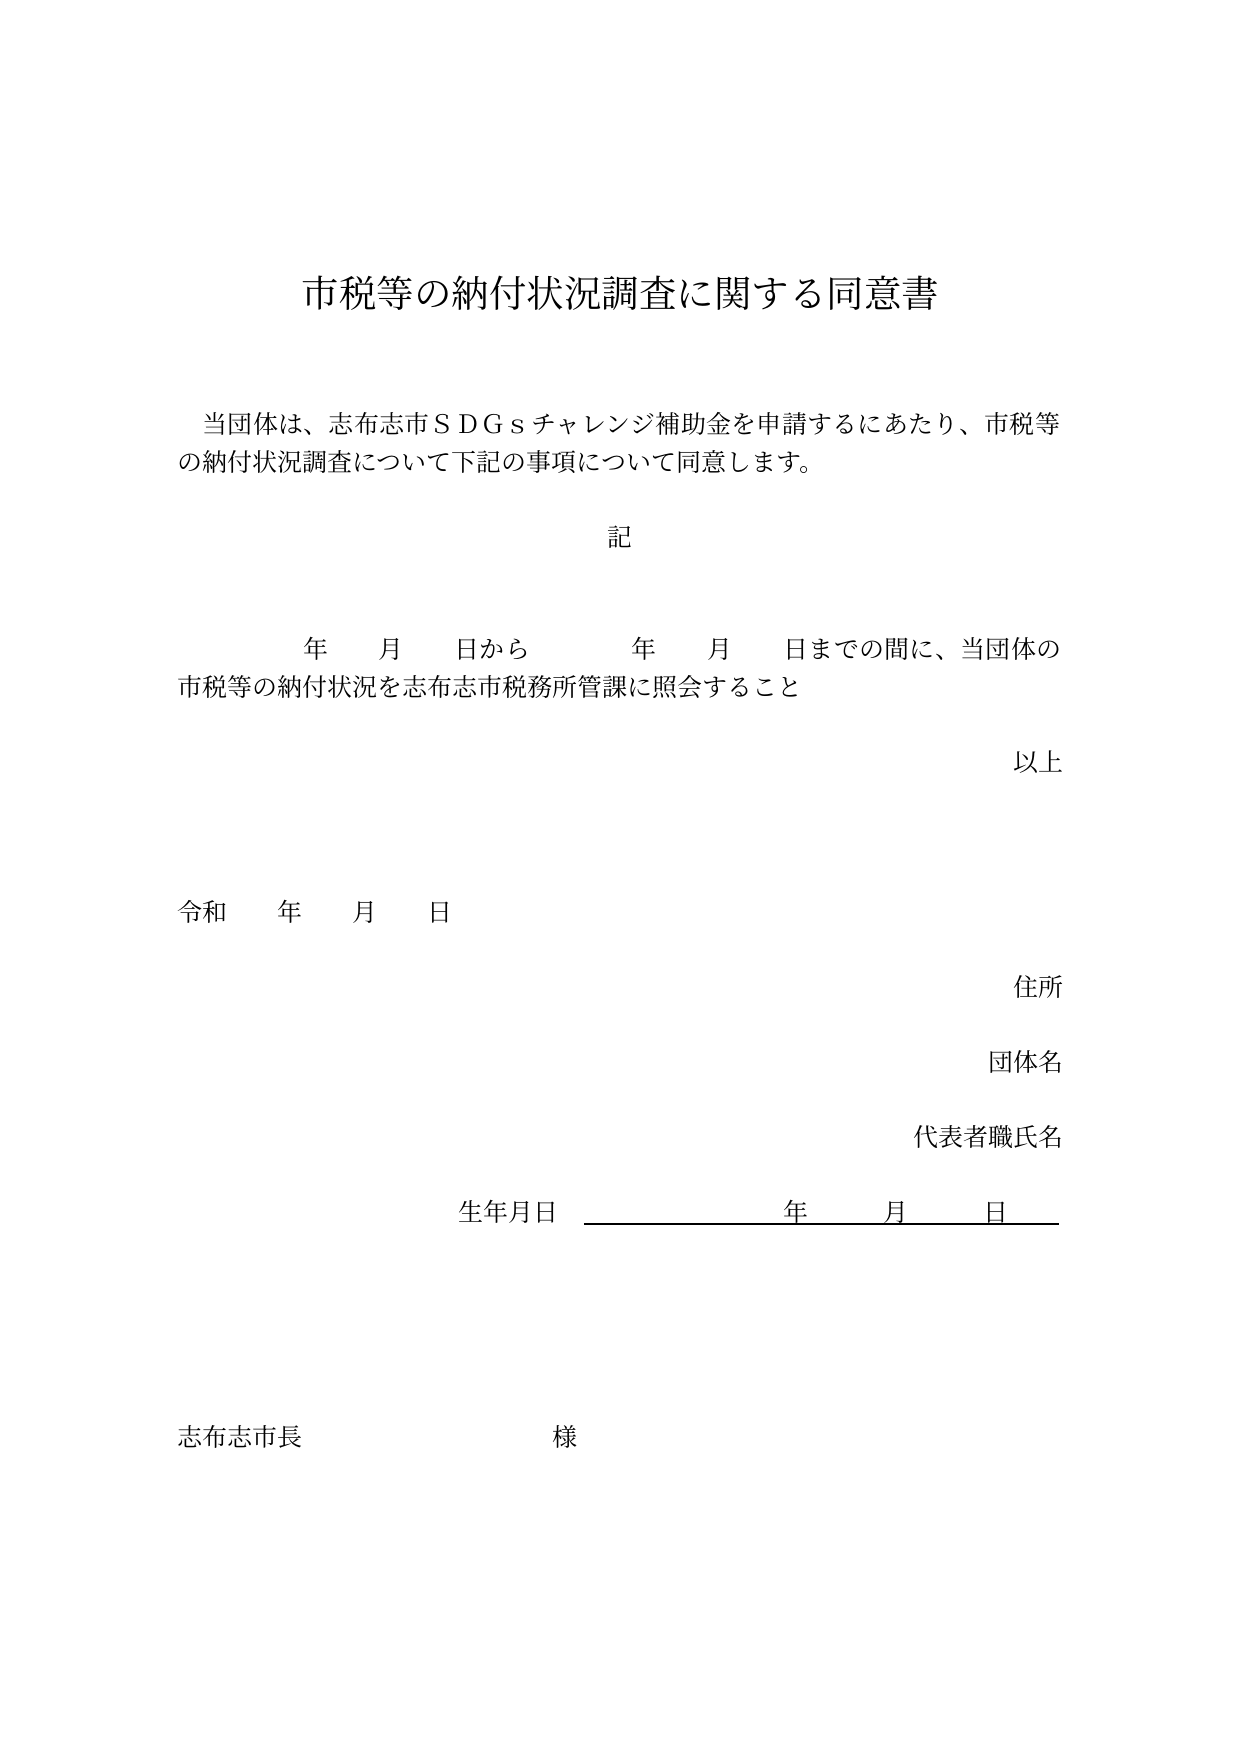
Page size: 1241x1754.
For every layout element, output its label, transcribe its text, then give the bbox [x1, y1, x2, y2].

text 当団体は、志布志市ＳＤＧｓチャレンジ補助金を申請するにあたり、市税等の納付状況調査について下記の事項について同意します。 [177, 404, 1063, 479]
text 以上 [177, 742, 1063, 779]
text 市税等の納付状況調査に関する同意書 [177, 254, 1063, 329]
text 代表者職氏名 [177, 1117, 1063, 1154]
text 令和 年 月 日 [177, 892, 1063, 929]
text 団体名 [177, 1042, 1063, 1079]
subtitle 記 [177, 517, 1063, 554]
text 生年月日 年 月 日 [177, 1192, 1063, 1229]
text 年 月 日から 年 月 日までの間に、当団体の市税等の納付状況を志布志市税務所管課に照会すること [177, 629, 1063, 704]
text 住所 [177, 967, 1063, 1004]
text 志布志市長 様 [177, 1417, 1063, 1454]
